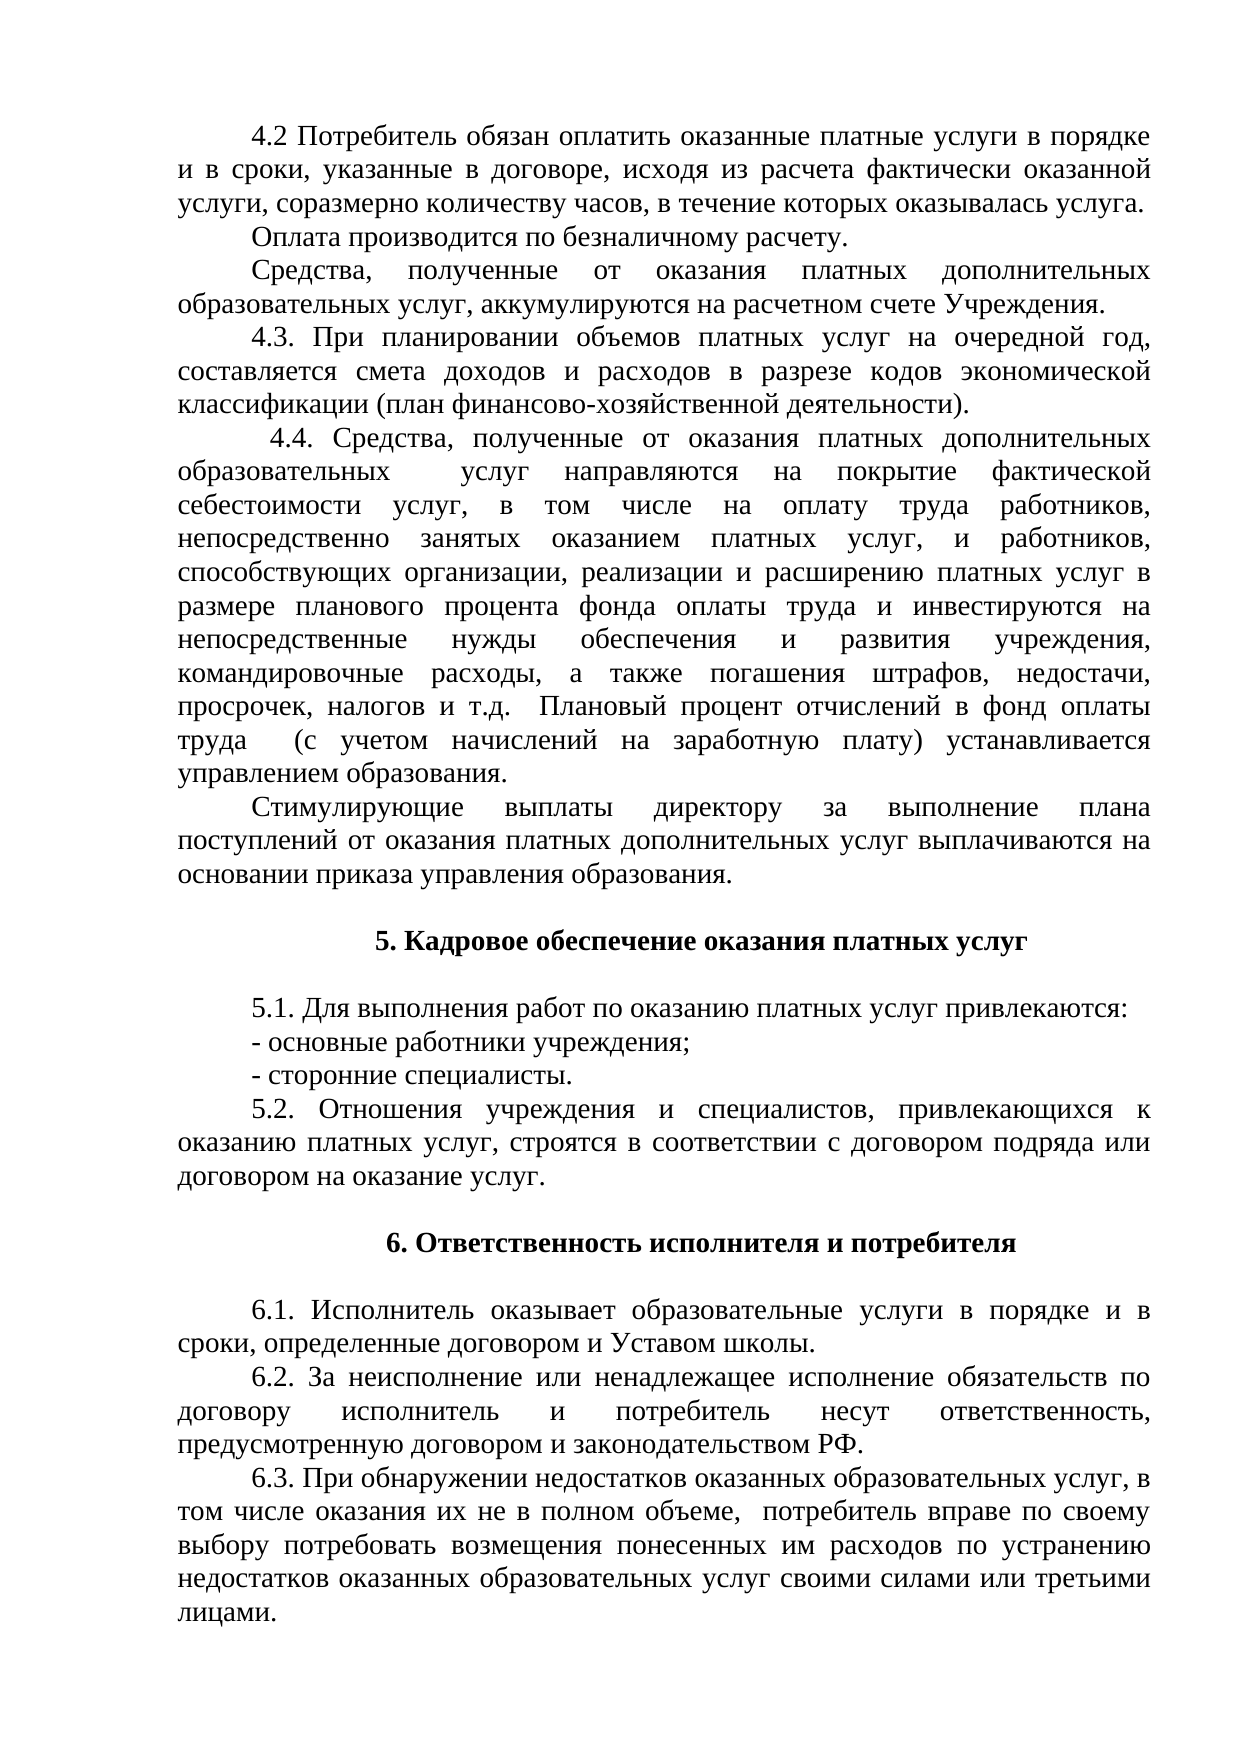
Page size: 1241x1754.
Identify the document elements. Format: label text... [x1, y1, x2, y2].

text - сторонние специалисты. [177, 1057, 1152, 1091]
text 5.2. Отношения учреждения и специалистов, привлекающихся к оказанию платных услуг, строятся в соответствии с договором подряда или договором на оказание услуг. [177, 1091, 1152, 1191]
text 4.4. Средства, полученные от оказания платных дополнительных образовательных услуг направляются на покрытие фактической себестоимости услуг, в том числе на оплату труда работников, непосредственно занятых оказанием платных услуг, и работников, способствующих организации, реализации и расширению платных услуг в размере планового процента фонда оплаты труда и инвестируются на непосредственные нужды обеспечения и развития учреждения, командировочные расходы, а также погашения штрафов, недостачи, просрочек, налогов и т.д. Плановый процент отчислений в фонд оплаты труда (с учетом начислений на заработную плату) устанавливается управлением образования. [177, 420, 1152, 789]
text 6.1. Исполнитель оказывает образовательные услуги в порядке и в сроки, определенные договором и Уставом школы. [177, 1292, 1152, 1359]
text 5. Кадровое обеспечение оказания платных услуг [177, 923, 1152, 957]
text Оплата производится по безналичному расчету. [177, 219, 1152, 252]
text 6. Ответственность исполнителя и потребителя [177, 1225, 1152, 1258]
text 5.1. Для выполнения работ по оказанию платных услуг привлекаются: [177, 990, 1152, 1024]
text 6.2. За неисполнение или ненадлежащее исполнение обязательств по договору исполнитель и потребитель несут ответственность, предусмотренную договором и законодательством РФ. [177, 1359, 1152, 1460]
text 4.3. При планировании объемов платных услуг на очередной год, составляется смета доходов и расходов в разрезе кодов экономической классификации (план финансово-хозяйственной деятельности). [177, 319, 1152, 420]
text Средства, полученные от оказания платных дополнительных образовательных услуг, аккумулируются на расчетном счете Учреждения. [177, 252, 1152, 319]
text 6.3. При обнаружении недостатков оказанных образовательных услуг, в том числе оказания их не в полном объеме, потребитель вправе по своему выбору потребовать возмещения понесенных им расходов по устранению недостатков оказанных образовательных услуг своими силами или третьими лицами. [177, 1460, 1152, 1627]
text - основные работники учреждения; [177, 1024, 1152, 1057]
text 4.2 Потребитель обязан оплатить оказанные платные услуги в порядке и в сроки, указанные в договоре, исходя из расчета фактически оказанной услуги, соразмерно количеству часов, в течение которых оказывалась услуга. [177, 118, 1152, 219]
text Стимулирующие выплаты директору за выполнение плана поступлений от оказания платных дополнительных услуг выплачиваются на основании приказа управления образования. [177, 789, 1152, 889]
